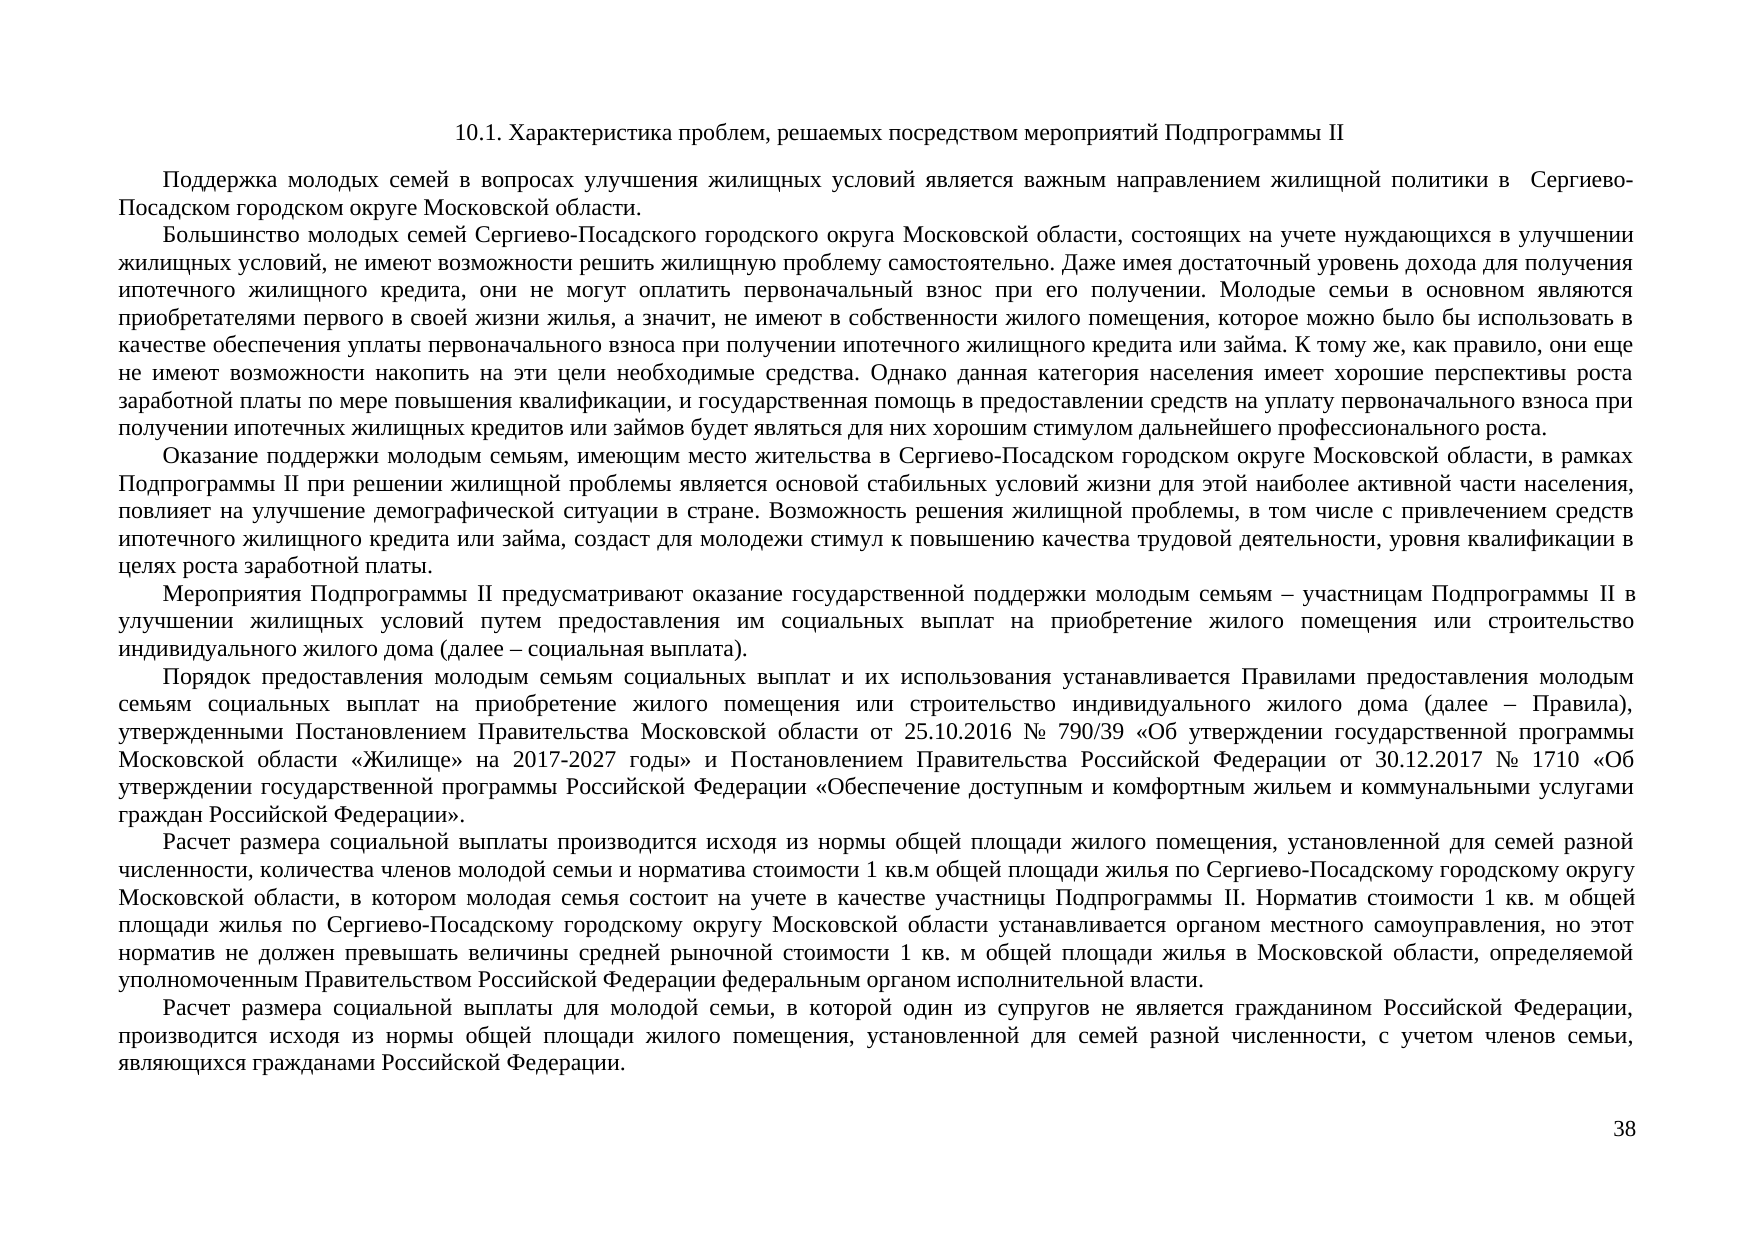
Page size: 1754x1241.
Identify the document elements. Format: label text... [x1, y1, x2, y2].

text Расчет размера социальной выплаты для молодой семьи, в которой один из супругов не является гражданином Российской Федерации, производится исходя из нормы общей площади жилого помещения, установленной для семей разной численности, с учетом членов семьи, являющихся гражданами Российской Федерации. [118, 993, 1636, 1076]
text 10.1. Характеристика проблем, решаемых посредством мероприятий Подпрограммы II [118, 118, 1636, 146]
text Мероприятия Подпрограммы II предусматривают оказание государственной поддержки молодым семьям – участницам Подпрограммы II в улучшении жилищных условий путем предоставления им социальных выплат на приобретение жилого помещения или строительство индивидуального жилого дома (далее – социальная выплата). [118, 579, 1636, 662]
text Расчет размера социальной выплаты производится исходя из нормы общей площади жилого помещения, установленной для семей разной численности, количества членов молодой семьи и норматива стоимости 1 кв.м общей площади жилья по Сергиево-Посадскому городскому округу Московской области, в котором молодая семья состоит на учете в качестве участницы Подпрограммы II. Норматив стоимости 1 кв. м общей площади жилья по Сергиево-Посадскому городскому округу Московской области устанавливается органом местного самоуправления, но этот норматив не должен превышать величины средней рыночной стоимости 1 кв. м общей площади жилья в Московской области, определяемой уполномоченным Правительством Российской Федерации федеральным органом исполнительной власти. [118, 827, 1636, 993]
text Порядок предоставления молодым семьям социальных выплат и их использования устанавливается Правилами предоставления молодым семьям социальных выплат на приобретение жилого помещения или строительство индивидуального жилого дома (далее – Правила), утвержденными Постановлением Правительства Московской области от 25.10.2016 № 790/39 «Об утверждении государственной программы Московской области «Жилище» на 2017-2027 годы» и Постановлением Правительства Российской Федерации от 30.12.2017 № 1710 «Об утверждении государственной программы Российской Федерации «Обеспечение доступным и комфортным жильем и коммунальными услугами граждан Российской Федерации». [118, 662, 1636, 827]
text Большинство молодых семей Сергиево-Посадского городского округа Московской области, состоящих на учете нуждающихся в улучшении жилищных условий, не имеют возможности решить жилищную проблему самостоятельно. Даже имея достаточный уровень дохода для получения ипотечного жилищного кредита, они не могут оплатить первоначальный взнос при его получении. Молодые семьи в основном являются приобретателями первого в своей жизни жилья, а значит, не имеют в собственности жилого помещения, которое можно было бы использовать в качестве обеспечения уплаты первоначального взноса при получении ипотечного жилищного кредита или займа. К тому же, как правило, они еще не имеют возможности накопить на эти цели необходимые средства. Однако данная категория населения имеет хорошие перспективы роста заработной платы по мере повышения квалификации, и государственная помощь в предоставлении средств на уплату первоначального взноса при получении ипотечных жилищных кредитов или займов будет являться для них хорошим стимулом дальнейшего профессионального роста. [118, 220, 1636, 441]
text Оказание поддержки молодым семьям, имеющим место жительства в Сергиево-Посадском городском округе Московской области, в рамках Подпрограммы II при решении жилищной проблемы является основой стабильных условий жизни для этой наиболее активной части населения, повлияет на улучшение демографической ситуации в стране. Возможность решения жилищной проблемы, в том числе с привлечением средств ипотечного жилищного кредита или займа, создаст для молодежи стимул к повышению качества трудовой деятельности, уровня квалификации в целях роста заработной платы. [118, 441, 1636, 579]
text Поддержка молодых семей в вопросах улучшения жилищных условий является важным направлением жилищной политики в Сергиево-Посадском городском округе Московской области. [118, 165, 1636, 220]
